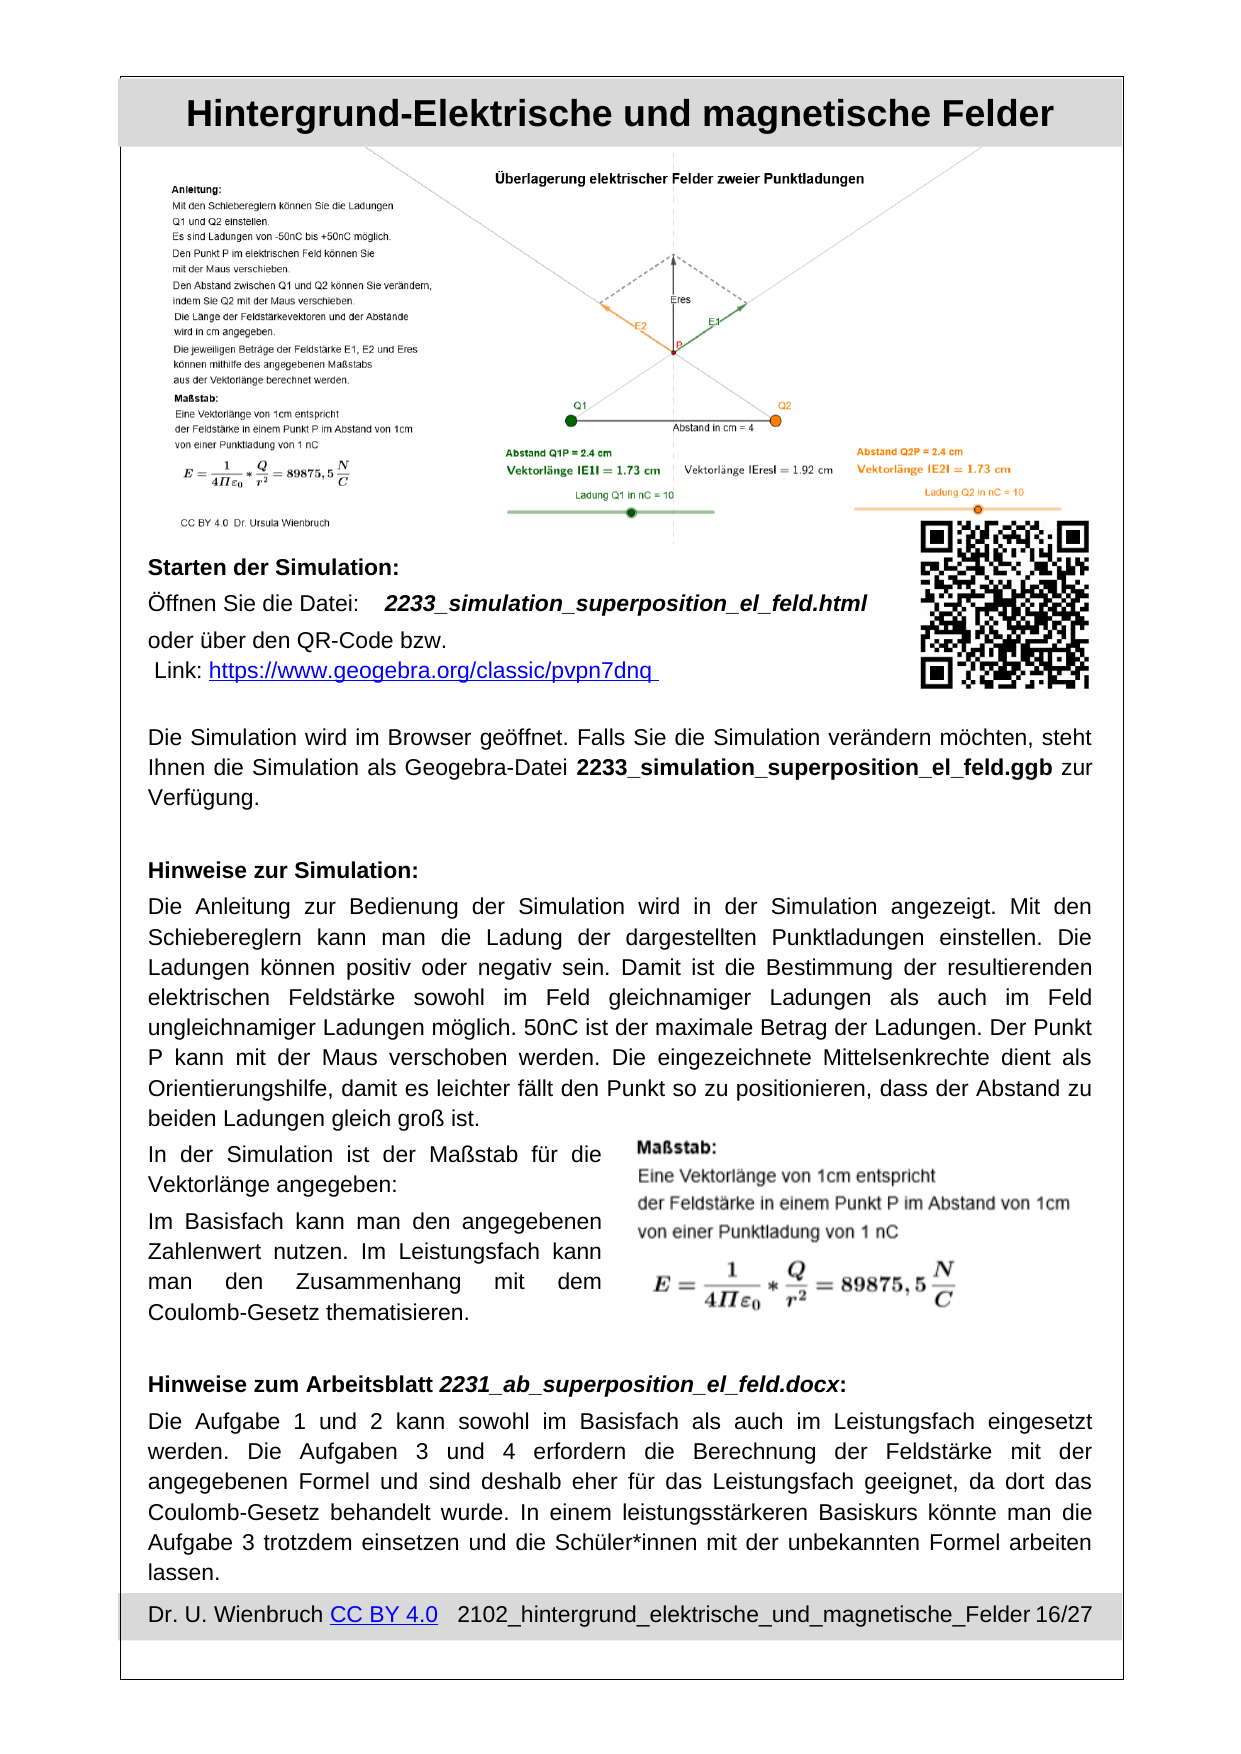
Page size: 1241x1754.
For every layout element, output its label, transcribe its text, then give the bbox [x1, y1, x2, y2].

text Hinweise zur Simulation: [148, 857, 1093, 883]
picture [620, 1136, 1101, 1340]
text Hinweise zum Arbeitsblatt 2231_ab_superposition_el_feld.docx: [148, 1371, 1093, 1398]
text Die Aufgabe 1 und 2 kann sowohl im Basisfach als auch im Leistungsfach eingesetzt werden. Die Aufgaben 3 und 4 erfordern die Berechnung der Feldstärke mit der angegebenen Formel und sind deshalb eher für das Leistungsfach geeignet, da dort das Coulomb-Gesetz behandelt wurde. In einem leistungsstärkeren Basiskurs könnte man die Aufgabe 3 trotzdem einsetzen und die Schüler*innen mit der unbekannten Formel arbeiten lassen. [148, 1408, 1093, 1585]
text Die Anleitung zur Bedienung der Simulation wird in der Simulation angezeigt. Mit den Schiebereglern kann man die Ladung der dargestellten Punktladungen einstellen. Die Ladungen können positiv oder negativ sein. Damit ist die Bestimmung der resultierenden elektrischen Feldstärke sowohl im Feld gleichnamiger Ladungen als auch im Feld ungleichnamiger Ladungen möglich. 50nC ist der maximale Betrag der Ladungen. Der Punkt P kann mit der Maus verschoben werden. Die eingezeichnete Mittelsenkrechte dient als Orientierungshilfe, damit es leichter fällt den Punkt so zu positionieren, dass der Abstand zu beiden Ladungen gleich groß ist. [148, 893, 1093, 1131]
text Starten der Simulation: [148, 554, 916, 580]
text Öffnen Sie die Datei: 2233_simulation_superposition_el_feld.html [148, 590, 916, 617]
text Die Simulation wird im Browser geöffnet. Falls Sie die Simulation verändern möchten, steht Ihnen die Simulation als Geogebra-Datei 2233_simulation_superposition_el_feld.ggb zur Verfügung. [148, 723, 1093, 810]
picture [147, 147, 1093, 693]
text oder über den QR-Code bzw. [148, 627, 916, 653]
text Im Basisfach kann man den angegebenen Zahlenwert nutzen. Im Leistungsfach kann man den Zusammenhang mit dem Coulomb-Gesetz thematisieren. [148, 1208, 620, 1325]
text In der Simulation ist der Maßstab für die Vektorlänge angegeben: [148, 1141, 620, 1198]
text Link: https://www.geogebra.org/classic/pvpn7dnq [148, 657, 916, 683]
